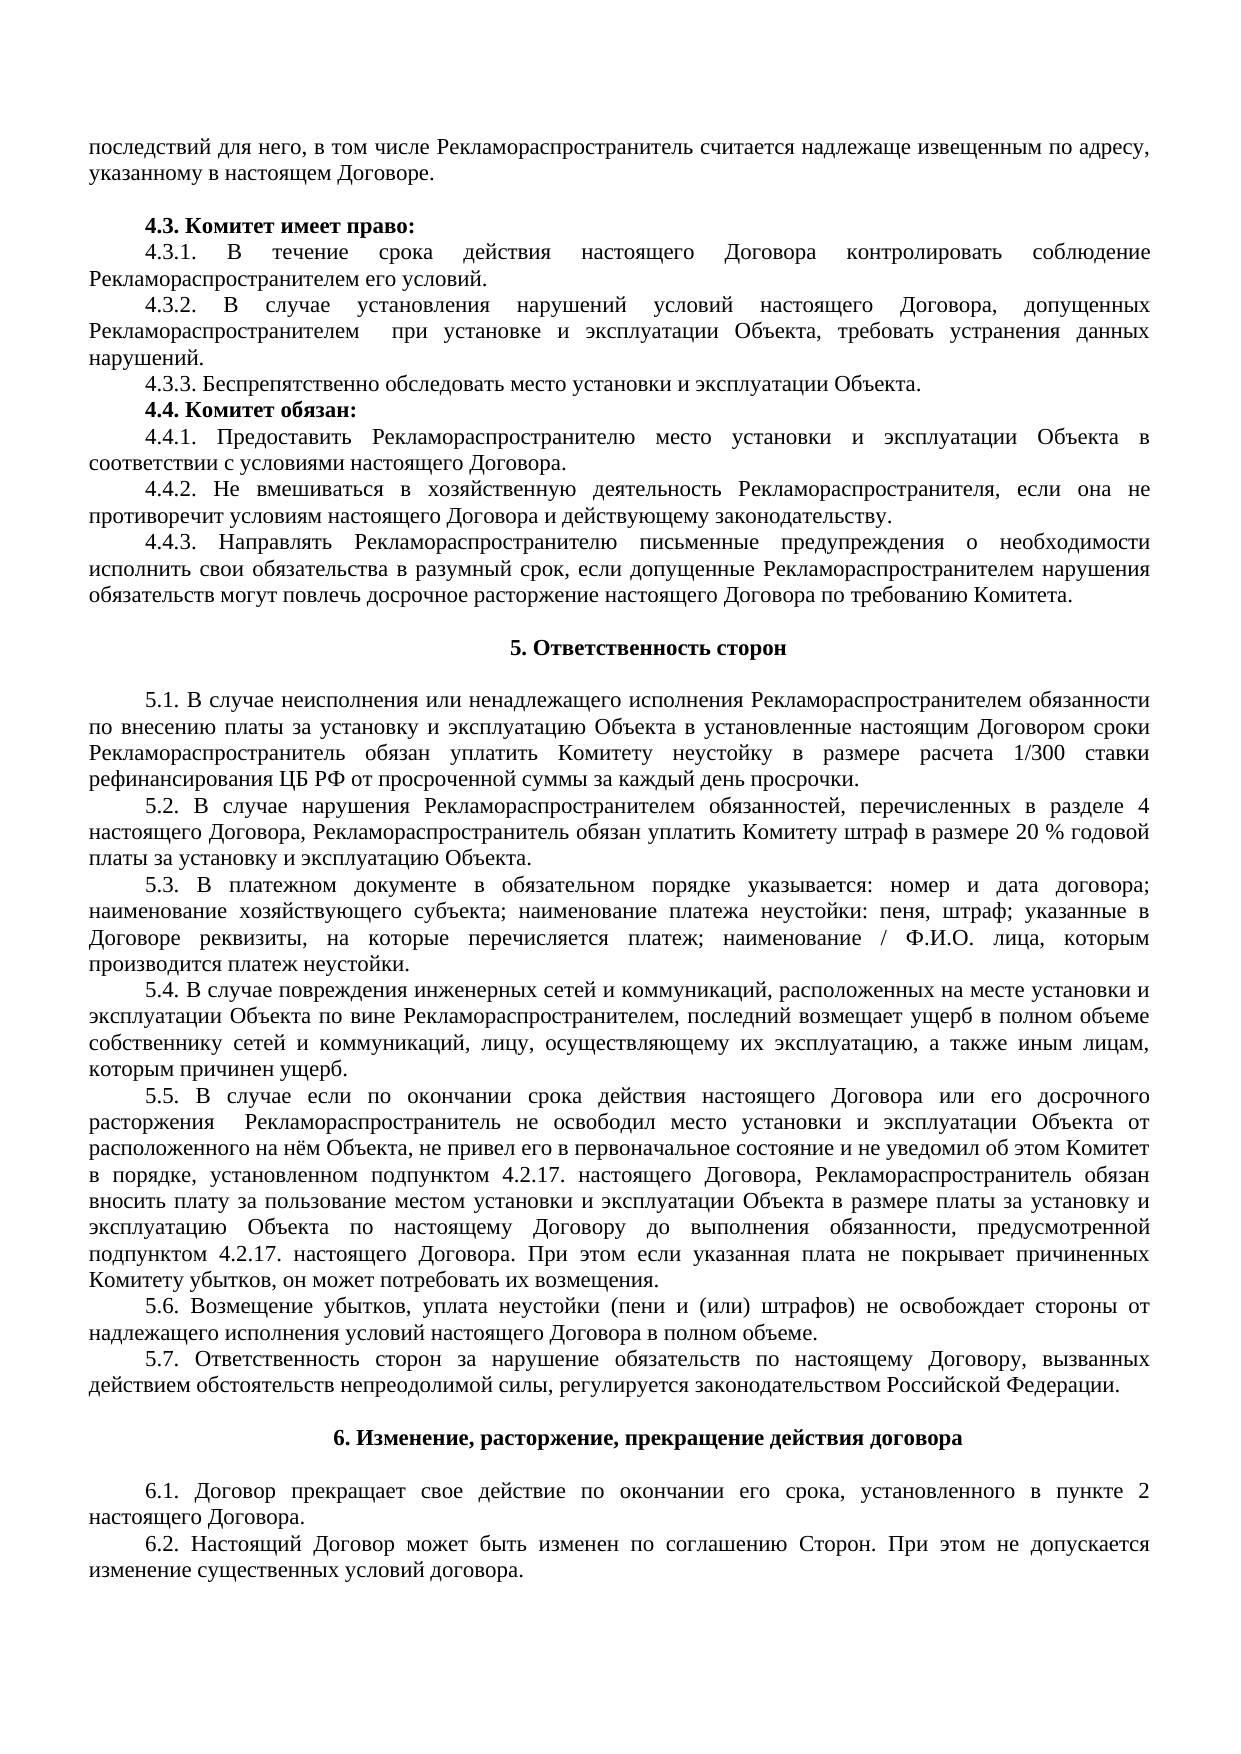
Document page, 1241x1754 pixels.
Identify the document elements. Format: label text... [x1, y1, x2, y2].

text 6.2. Настоящий Договор может быть изменен по соглашению Сторон. При этом не допускается изменение существенных условий договора. [89, 1530, 1152, 1582]
text 5.1. В случае неисполнения или ненадлежащего исполнения Рекламораспространителем обязанности по внесению платы за установку и эксплуатацию Объекта в установленные настоящим Договором сроки Рекламораспространитель обязан уплатить Комитету неустойку в размере расчета 1/300 ставки рефинансирования ЦБ РФ от просроченной суммы за каждый день просрочки. [89, 686, 1152, 792]
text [89, 133, 1152, 186]
text 4.3.2. В случае установления нарушений условий настоящего Договора, допущенных Рекламораспространителем при установке и эксплуатации Объекта, требовать устранения данных нарушений. [89, 291, 1152, 370]
text 4.4.3. Направлять Рекламораспространителю письменные предупреждения о необходимости исполнить свои обязательства в разумный срок, если допущенные Рекламораспространителем нарушения обязательств могут повлечь досрочное расторжение настоящего Договора по требованию Комитета. [89, 528, 1152, 607]
text 5. Ответственность сторон [89, 634, 1152, 660]
text 5.6. Возмещение убытков, уплата неустойки (пени и (или) штрафов) не освобождает стороны от надлежащего исполнения условий настоящего Договора в полном объеме. [89, 1292, 1152, 1345]
text 4.3.1. В течение срока действия настоящего Договора контролировать соблюдение Рекламораспространителем его условий. [89, 238, 1152, 291]
text 5.7. Ответственность сторон за нарушение обязательств по настоящему Договору, вызванных действием обстоятельств непреодолимой силы, регулируется законодательством Российской Федерации. [89, 1345, 1152, 1398]
text 5.5. В случае если по окончании срока действия настоящего Договора или его досрочного расторжения Рекламораспространитель не освободил место установки и эксплуатации Объекта от расположенного на нём Объекта, не привел его в первоначальное состояние и не уведомил об этом Комитет в порядке, установленном подпунктом 4.2.17. настоящего Договора, Рекламораспространитель обязан вносить плату за пользование местом установки и эксплуатации Объекта в размере платы за установку и эксплуатацию Объекта по настоящему Договору до выполнения обязанности, предусмотренной подпунктом 4.2.17. настоящего Договора. При этом если указанная плата не покрывает причиненных Комитету убытков, он может потребовать их возмещения. [89, 1082, 1152, 1292]
text 4.3. Комитет имеет право: [89, 212, 1152, 238]
text 4.4.1. Предоставить Рекламораспространителю место установки и эксплуатации Объекта в соответствии с условиями настоящего Договора. [89, 423, 1152, 476]
text 4.4.2. Не вмешиваться в хозяйственную деятельность Рекламораспространителя, если она не противоречит условиям настоящего Договора и действующему законодательству. [89, 476, 1152, 528]
text 5.2. В случае нарушения Рекламораспространителем обязанностей, перечисленных в разделе 4 настоящего Договора, Рекламораспространитель обязан уплатить Комитету штраф в размере 20 % годовой платы за установку и эксплуатацию Объекта. [89, 792, 1152, 871]
text 5.4. В случае повреждения инженерных сетей и коммуникаций, расположенных на месте установки и эксплуатации Объекта по вине Рекламораспространителем, последний возмещает ущерб в полном объеме собственнику сетей и коммуникаций, лицу, осуществляющему их эксплуатацию, а также иным лицам, которым причинен ущерб. [89, 976, 1152, 1082]
text 6. Изменение, расторжение, прекращение действия договора [89, 1424, 1152, 1451]
text 6.1. Договор прекращает свое действие по окончании его срока, установленного в пункте 2 настоящего Договора. [89, 1477, 1152, 1530]
text 4.3.3. Беспрепятственно обследовать место установки и эксплуатации Объекта. [89, 370, 1152, 396]
text 5.3. В платежном документе в обязательном порядке указывается: номер и дата договора; наименование хозяйствующего субъекта; наименование платежа неустойки: пеня, штраф; указанные в Договоре реквизиты, на которые перечисляется платеж; наименование / Ф.И.О. лица, которым производится платеж неустойки. [89, 871, 1152, 976]
text 4.4. Комитет обязан: [89, 396, 1152, 423]
